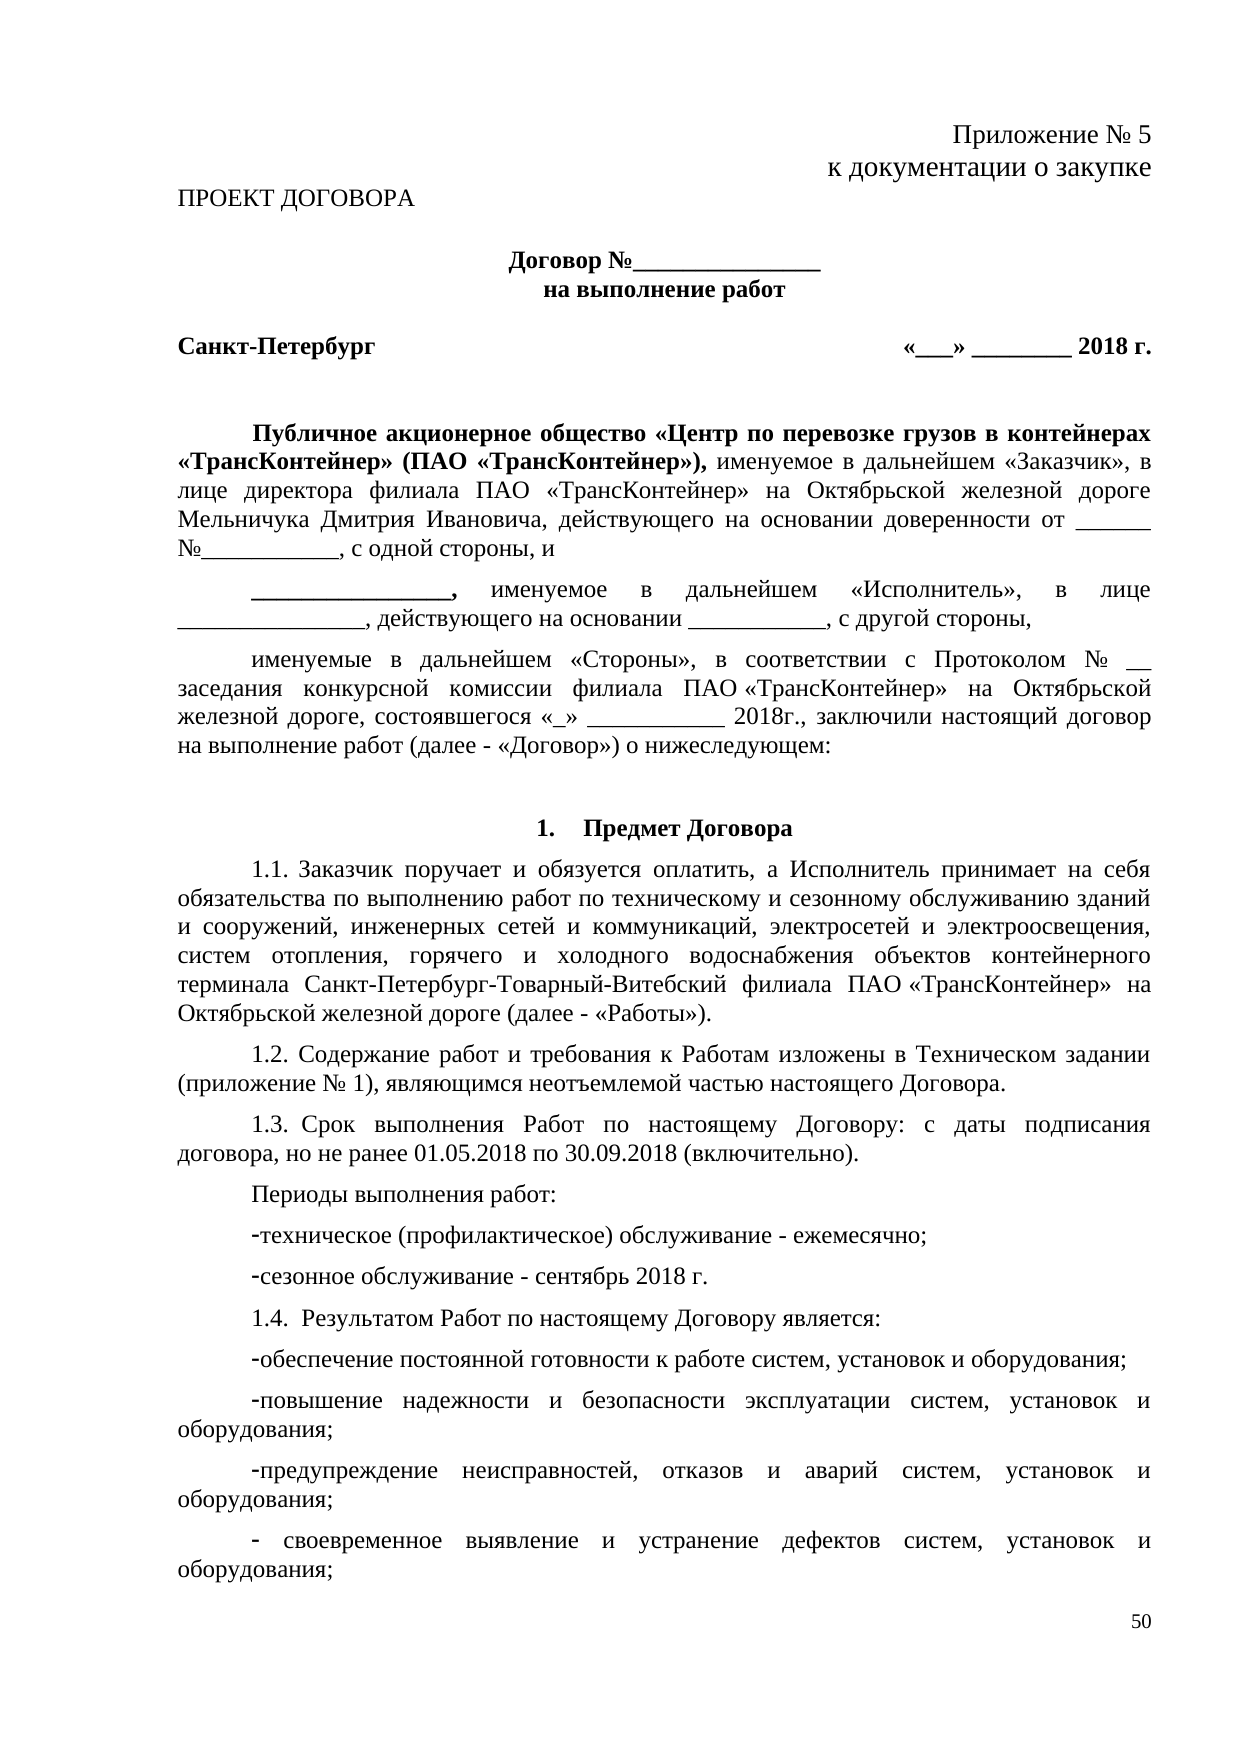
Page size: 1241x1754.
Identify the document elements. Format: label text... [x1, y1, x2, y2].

list Содержание работ и требования к Работам изложены в Техническом задании (приложение № 1), являющимся неотъемлемой частью настоящего Договора. [177, 1039, 1152, 1096]
list Предмет Договора [177, 813, 1152, 841]
text Периоды выполнения работ: [177, 1179, 1152, 1208]
list сезонное обслуживание - сентябрь 2018 г. [177, 1261, 1152, 1290]
list своевременное выявление и устранение дефектов систем, установок и оборудования; [177, 1525, 1152, 1583]
list предупреждение неисправностей, отказов и аварий систем, установок и оборудования; [177, 1455, 1152, 1513]
text именуемые в дальнейшем «Стороны», в соответствии с Протоколом № __ заседания конкурсной комиссии филиала ПАО «ТрансКонтейнер» на Октябрьской железной дороге, состоявшегося «_» ___________ 2018г., заключили настоящий договор на выполнение работ (далее - «Договор») о нижеследующем: [177, 644, 1152, 759]
text Договор №_______________ [177, 245, 1152, 274]
text 1.4. Результатом Работ по настоящему Договору является: [177, 1303, 1152, 1331]
text к документации о закупке [177, 149, 1152, 183]
text 1.3. Срок выполнения Работ по настоящему Договору: с даты подписания договора, но не ранее 01.05.2018 по 30.09.2018 (включительно). [177, 1109, 1152, 1166]
list Заказчик поручает и обязуется оплатить, а Исполнитель принимает на себя обязательства по выполнению работ по техническому и сезонному обслуживанию зданий и сооружений, инженерных сетей и коммуникаций, электросетей и электроосвещения, систем отопления, горячего и холодного водоснабжения объектов контейнерного терминала Санкт-Петербург-Товарный-Витебский филиала ПАО «ТрансКонтейнер» на Октябрьской железной дороге (далее - «Работы»). [177, 854, 1152, 1026]
table_header «___» ________ 2018 г. [665, 331, 1163, 360]
text ________________, именуемое в дальнейшем «Исполнитель», в лице _______________, действующего на основании ___________, с другой стороны, [177, 574, 1152, 631]
list обеспечение постоянной готовности к работе систем, установок и оборудования; [177, 1344, 1152, 1373]
list повышение надежности и безопасности эксплуатации систем, установок и оборудования; [177, 1385, 1152, 1443]
text Публичное акционерное общество «Центр по перевозке грузов в контейнерах «ТрансКонтейнер» (ПАО «ТрансКонтейнер»), именуемое в дальнейшем «Заказчик», в лице директора филиала ПАО «ТрансКонтейнер» на Октябрьской железной дороге Мельничука Дмитрия Ивановича, действующего на основании доверенности от ______ №___________, с одной стороны, и [177, 418, 1152, 561]
table_header Санкт-Петербург [166, 331, 665, 360]
text Приложение № 5 [177, 118, 1152, 149]
text ПРОЕКТ ДОГОВОРА [177, 183, 1152, 212]
list техническое (профилактическое) обслуживание - ежемесячно; [177, 1220, 1152, 1249]
text на выполнение работ [177, 274, 1152, 303]
